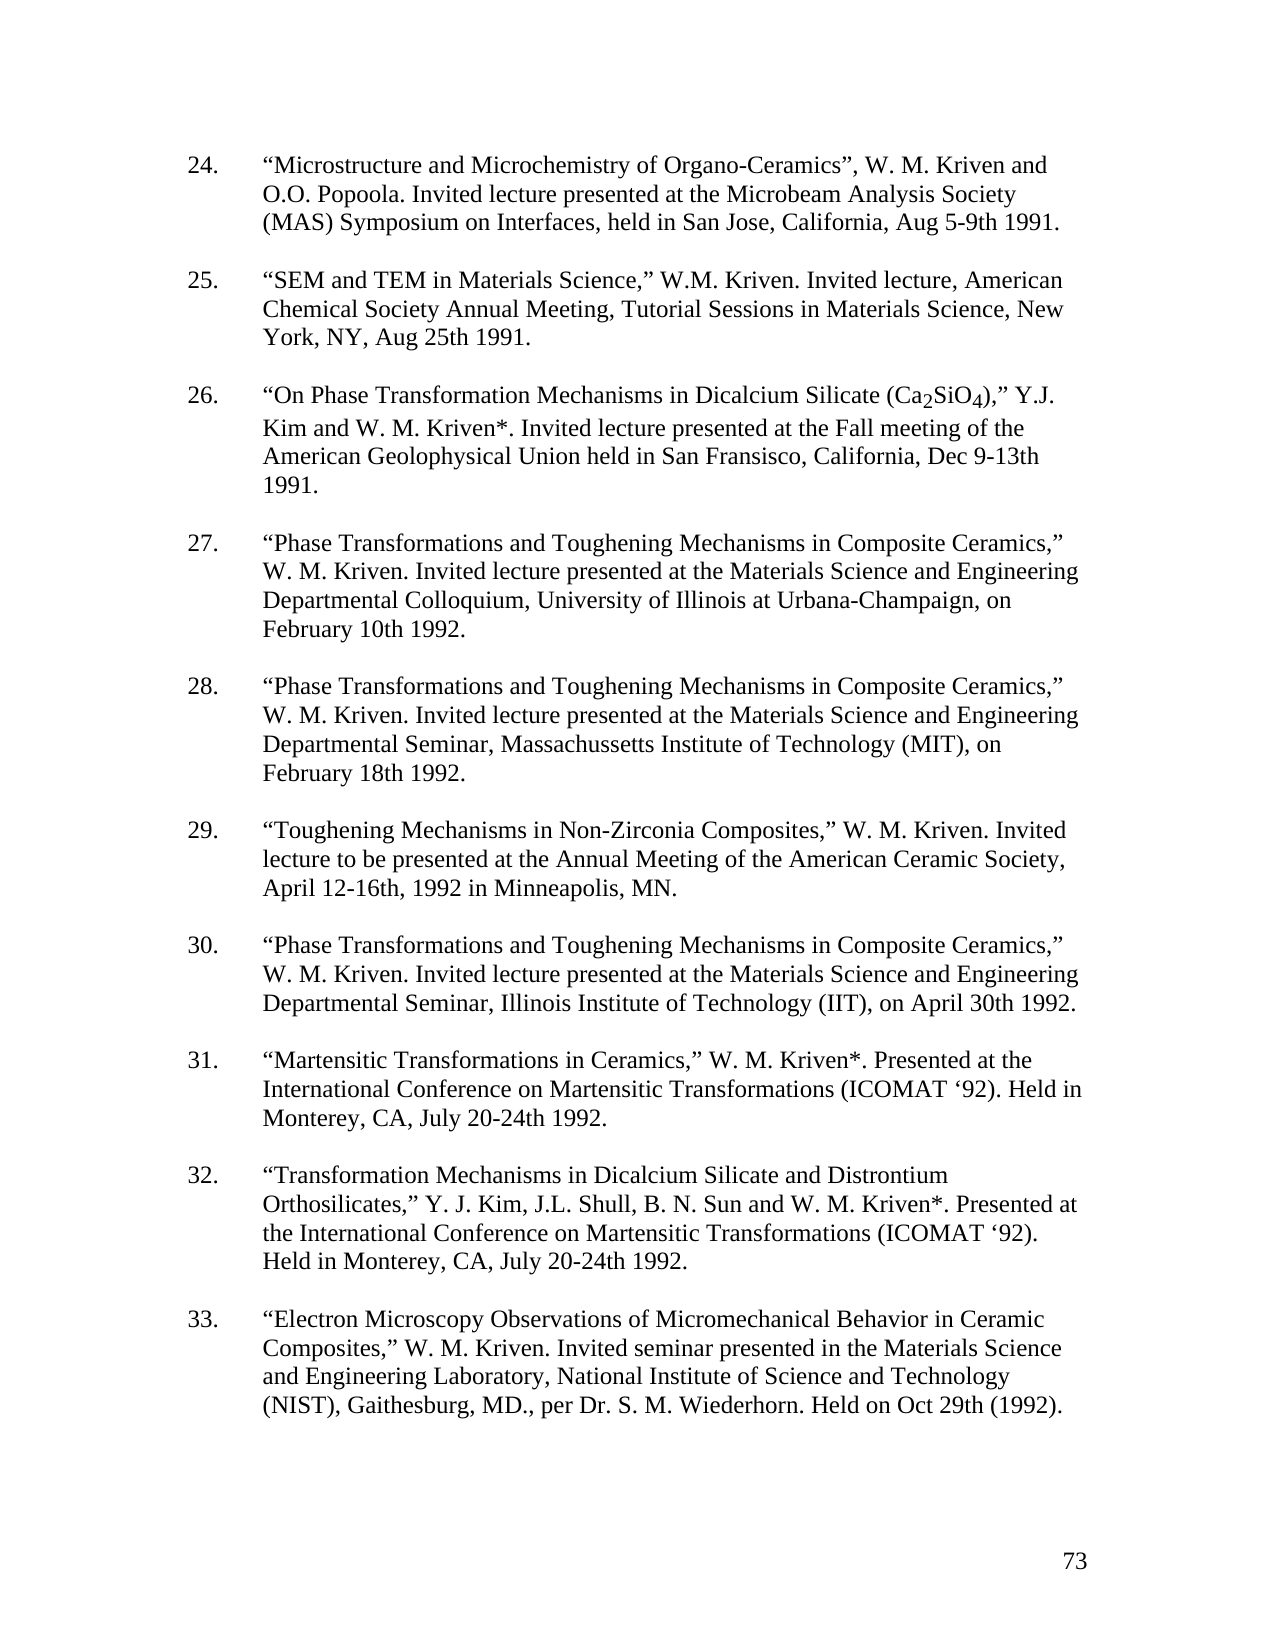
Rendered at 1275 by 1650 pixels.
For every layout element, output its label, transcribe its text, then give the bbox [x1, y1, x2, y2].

text 26. “On Phase Transformation Mechanisms in Dicalcium Silicate (Ca2SiO4),” Y.J. Kim and W. M. Kriven*. Invited lecture presented at the Fall meeting of the American Geolophysical Union held in San Fransisco, California, Dec 9-13th 1991. [187, 380, 1087, 499]
text 24. “Microstructure and Microchemistry of Organo-Ceramics”, W. M. Kriven and O.O. Popoola. Invited lecture presented at the Microbeam Analysis Society (MAS) Symposium on Interfaces, held in San Jose, California, Aug 5-9th 1991. [187, 150, 1087, 236]
text 31. “Martensitic Transformations in Ceramics,” W. M. Kriven*. Presented at the International Conference on Martensitic Transformations (ICOMAT ‘92). Held in Monterey, CA, July 20-24th 1992. [187, 1045, 1087, 1131]
text 25. “SEM and TEM in Materials Science,” W.M. Kriven. Invited lecture, American Chemical Society Annual Meeting, Tutorial Sessions in Materials Science, New York, NY, Aug 25th 1991. [187, 265, 1087, 351]
text 32. “Transformation Mechanisms in Dicalcium Silicate and Distrontium Orthosilicates,” Y. J. Kim, J.L. Shull, B. N. Sun and W. M. Kriven*. Presented at the International Conference on Martensitic Transformations (ICOMAT ‘92). Held in Monterey, CA, July 20-24th 1992. [187, 1160, 1087, 1275]
text 27. “Phase Transformations and Toughening Mechanisms in Composite Ceramics,” W. M. Kriven. Invited lecture presented at the Materials Science and Engineering Departmental Colloquium, University of Illinois at Urbana-Champaign, on February 10th 1992. [187, 528, 1087, 643]
text 29. “Toughening Mechanisms in Non-Zirconia Composites,” W. M. Kriven. Invited lecture to be presented at the Annual Meeting of the American Ceramic Society, April 12-16th, 1992 in Minneapolis, MN. [187, 815, 1087, 901]
text 33. “Electron Microscopy Observations of Micromechanical Behavior in Ceramic Composites,” W. M. Kriven. Invited seminar presented in the Materials Science and Engineering Laboratory, National Institute of Science and Technology (NIST), Gaithesburg, MD., per Dr. S. M. Wiederhorn. Held on Oct 29th (1992). [187, 1304, 1087, 1419]
text 28. “Phase Transformations and Toughening Mechanisms in Composite Ceramics,” W. M. Kriven. Invited lecture presented at the Materials Science and Engineering Departmental Seminar, Massachussetts Institute of Technology (MIT), on February 18th 1992. [187, 671, 1087, 786]
text 30. “Phase Transformations and Toughening Mechanisms in Composite Ceramics,” W. M. Kriven. Invited lecture presented at the Materials Science and Engineering Departmental Seminar, Illinois Institute of Technology (IIT), on April 30th 1992. [187, 930, 1087, 1016]
